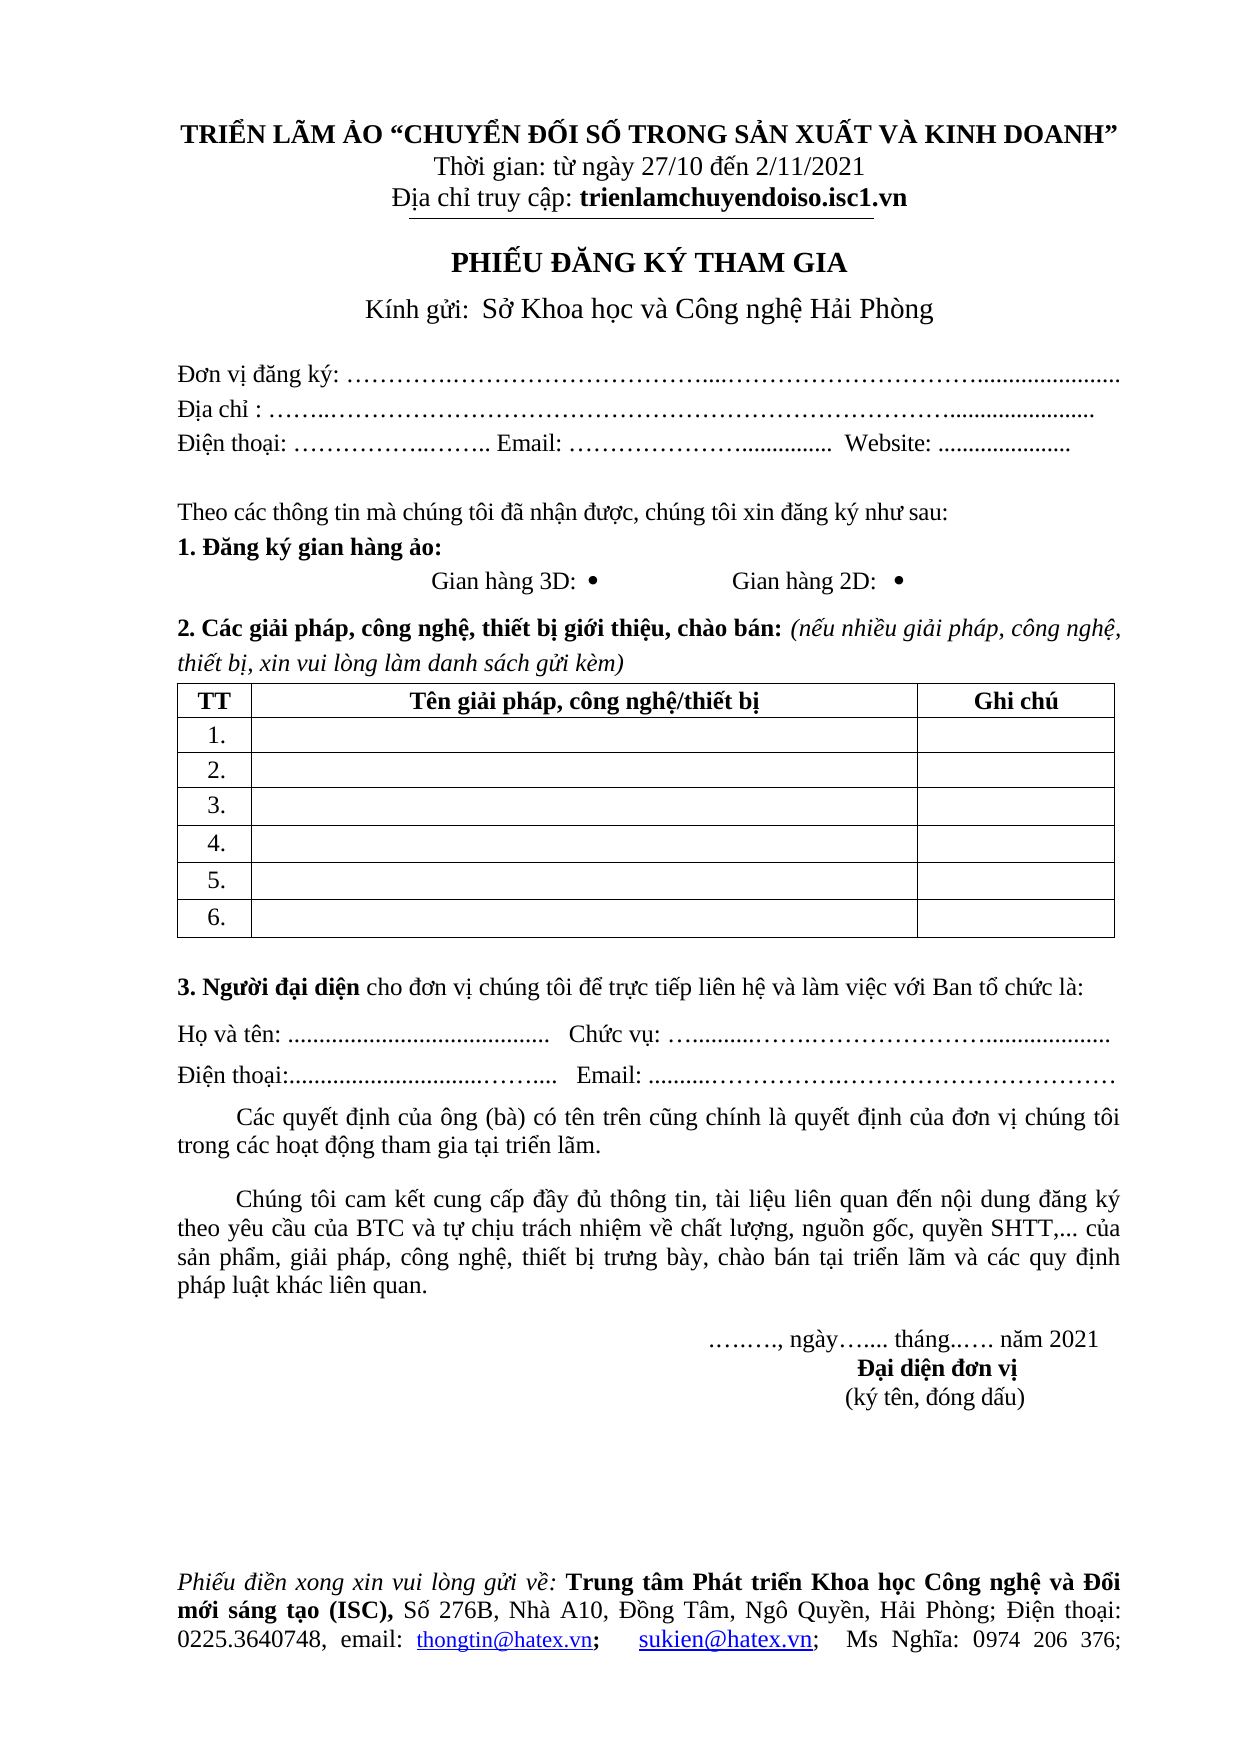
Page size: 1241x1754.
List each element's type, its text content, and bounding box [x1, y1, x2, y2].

table_cell [918, 753, 1114, 787]
text .….…., ngày….... tháng..…. năm 2021 [177, 1324, 1122, 1353]
text Họ và tên: .......................................... Chức vụ: …..........…….………………….................... [177, 1019, 1122, 1048]
table_cell [178, 900, 251, 937]
table_cell [178, 863, 251, 899]
table_cell [918, 718, 1114, 752]
table_cell [252, 863, 917, 899]
table_cell [252, 900, 917, 937]
text Các quyết định của ông (bà) có tên trên cũng chính là quyết định của đơn vị chúng tôi trong các hoạt động tham gia tại triển lãm. [177, 1102, 1122, 1159]
text Kính gửi: Sở Khoa học và Công nghệ Hải Phòng [177, 292, 1122, 325]
text 1. Đăng ký gian hàng ảo: [177, 532, 1122, 561]
text Đại diện đơn vị [766, 1353, 1122, 1382]
table_cell [178, 718, 251, 752]
text Thời gian: từ ngày 27/10 đến 2/11/2021 [177, 150, 1122, 181]
table_cell [252, 718, 917, 752]
text Theo các thông tin mà chúng tôi đã nhận được, chúng tôi xin đăng ký như sau: [177, 497, 1122, 526]
text Điện thoại:...............................…….... Email: ..........…………….…………………………… [177, 1060, 1122, 1089]
text (ký tên, đóng dấu) [627, 1382, 1122, 1410]
text Đơn vị đăng ký: ………….…………………………....…………………………....................... [177, 359, 1122, 388]
text PHIẾU ĐĂNG KÝ THAM GIA [177, 246, 1122, 279]
text 2. Các giải pháp, công nghệ, thiết bị giới thiệu, chào bán: (nếu nhiều giải pháp, công nghệ, thiết bị, xin vui lòng làm danh sách gửi kèm) [177, 613, 1122, 677]
table_cell [918, 863, 1114, 899]
table_cell [252, 788, 917, 824]
text Gian hàng 3D: Gian hàng 2D: [177, 566, 1122, 595]
text Điện thoại: ……………..…….. Email: …………………............... Website: ...................... [177, 428, 1122, 457]
table_cell [178, 753, 251, 787]
table_header TT [178, 684, 251, 717]
table_cell [918, 900, 1114, 937]
table_cell [918, 826, 1114, 862]
text Chúng tôi cam kết cung cấp đầy đủ thông tin, tài liệu liên quan đến nội dung đăng ký theo yêu cầu của BTC và tự chịu trách nhiệm về chất lượng, nguồn gốc, quyền SHTT,... của sản phẩm, giải pháp, công nghệ, thiết bị trưng bày, chào bán tại triển lãm và các quy định pháp luật khác liên quan. [177, 1184, 1122, 1299]
table_cell [252, 826, 917, 862]
table_header Tên giải pháp, công nghệ/thiết bị [252, 684, 917, 717]
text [177, 1567, 1122, 1653]
table_cell [918, 788, 1114, 824]
text TRIỂN LÃM ẢO “CHUYỂN ĐỐI SỐ TRONG SẢN XUẤT VÀ KINH DOANH” [177, 118, 1122, 150]
text Địa chỉ : ……..…………………………………………………………………........................ [177, 394, 1122, 423]
text Địa chỉ truy cập: trienlamchuyendoiso.isc1.vn [177, 181, 1122, 212]
table_cell [252, 753, 917, 787]
table_cell [178, 788, 251, 824]
text 3. Người đại diện cho đơn vị chúng tôi để trực tiếp liên hệ và làm việc với Ban tổ chức là: [177, 972, 1122, 1001]
table_cell [178, 826, 251, 862]
table_header Ghi chú [918, 684, 1114, 717]
